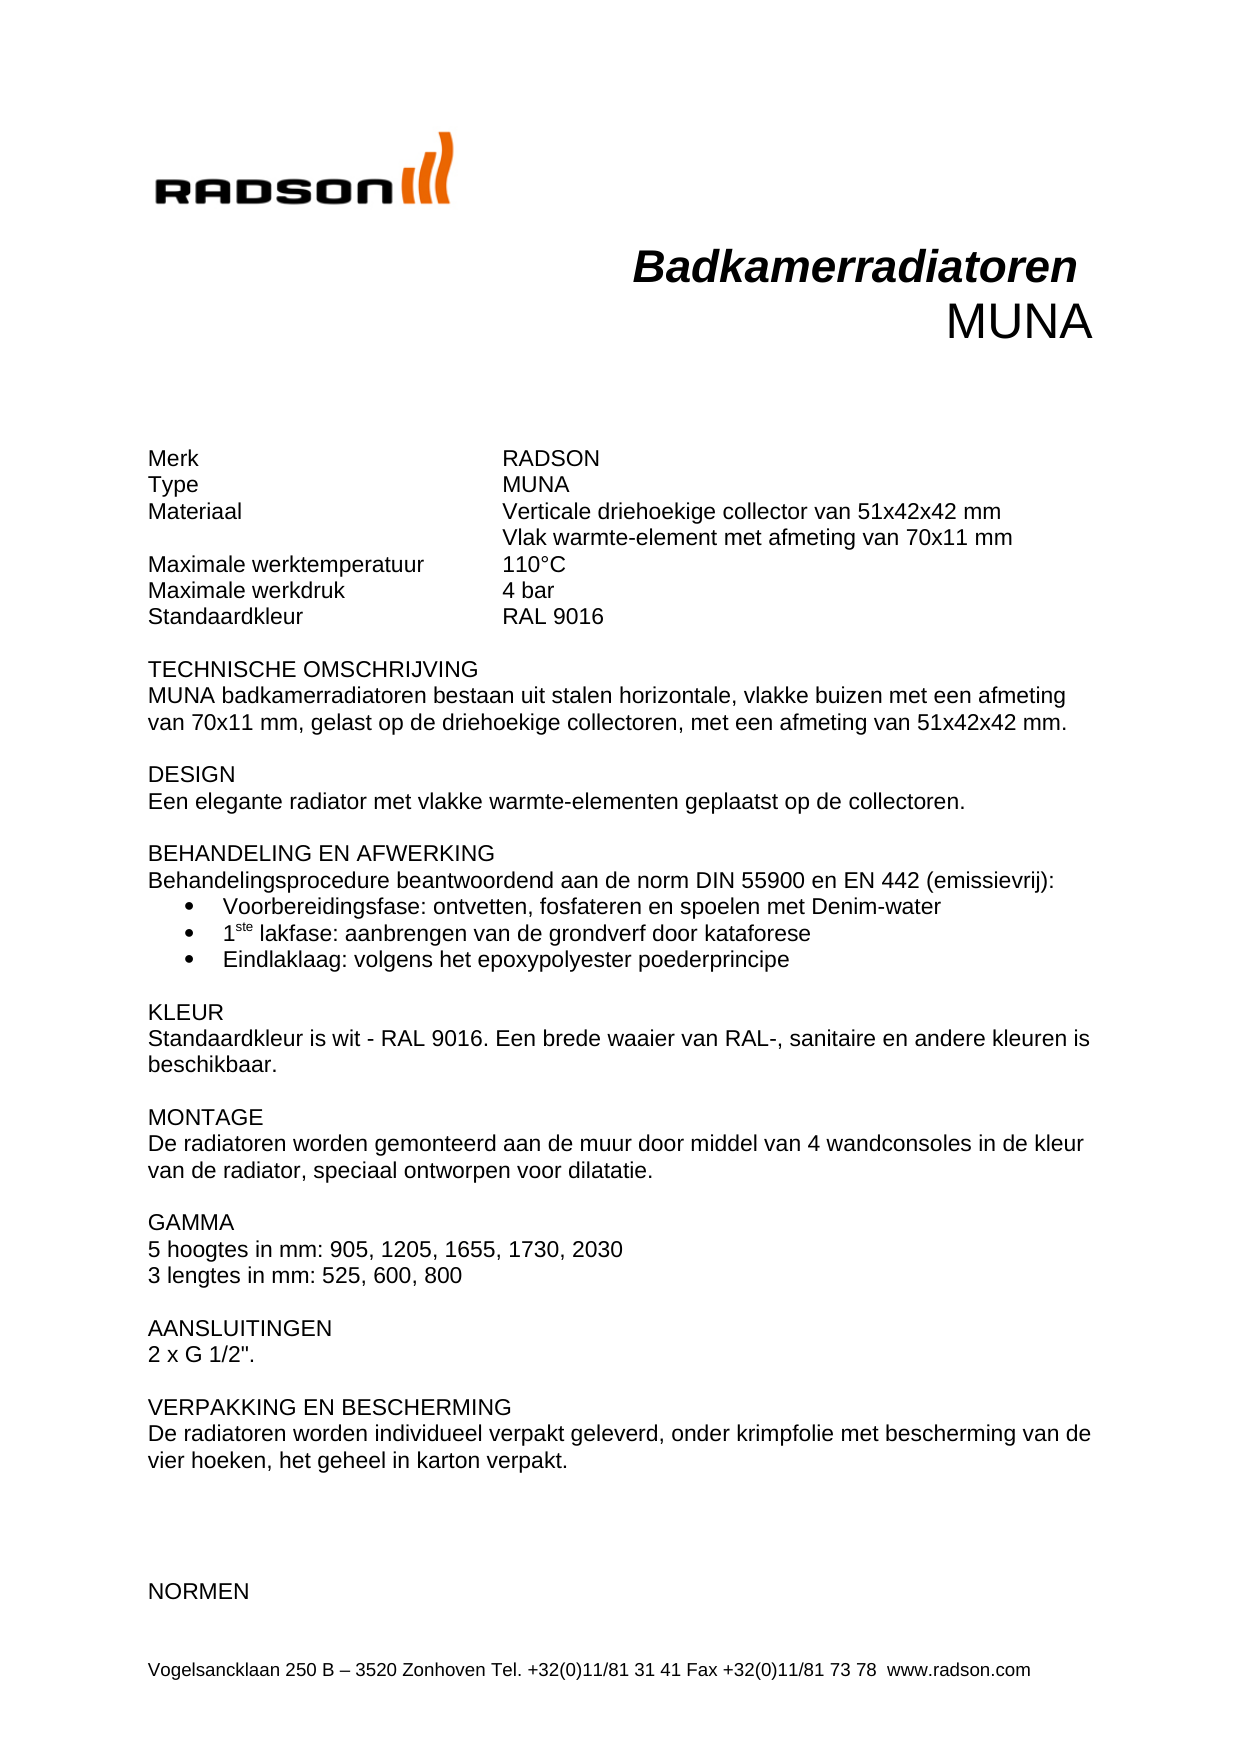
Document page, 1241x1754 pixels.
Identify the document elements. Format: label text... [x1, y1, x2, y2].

text GAMMA [148, 1209, 1092, 1236]
text DESIGN [148, 761, 1092, 788]
text Materiaal Verticale driehoekige collector van 51x42x42 mm [148, 498, 1092, 524]
text De radiatoren worden gemonteerd aan de muur door middel van 4 wandconsoles in de kleur van de radiator, speciaal ontworpen voor dilatatie. [148, 1130, 1092, 1183]
text AANSLUITINGEN [148, 1315, 1092, 1341]
subtitle MUNA [665, 292, 1092, 349]
text 5 hoogtes in mm: 905, 1205, 1655, 1730, 2030 [148, 1236, 1092, 1262]
text Standaardkleur RAL 9016 [148, 603, 1092, 629]
text TECHNISCHE OMSCHRIJVING [148, 656, 1092, 682]
text MONTAGE [148, 1104, 1092, 1130]
list Eindlaklaag: volgens het epoxypolyester poederprincipe [185, 946, 1092, 972]
text Maximale werkdruk 4 bar [148, 577, 1092, 603]
text Type MUNA [148, 471, 1092, 498]
text BEHANDELING EN AFWERKING [148, 840, 1092, 867]
text Vlak warmte-element met afmeting van 70x11 mm [148, 524, 1092, 551]
list 1ste lakfase: aanbrengen van de grondverf door kataforese [185, 919, 1092, 946]
text Een elegante radiator met vlakke warmte-elementen geplaatst op de collectoren. [148, 788, 1092, 814]
text 2 x G 1/2". [148, 1341, 1092, 1367]
text Behandelingsprocedure beantwoordend aan de norm DIN 55900 en EN 442 (emissievrij): [148, 867, 1092, 893]
text 3 lengtes in mm: 525, 600, 800 [148, 1262, 1092, 1288]
text Standaardkleur is wit - RAL 9016. Een brede waaier van RAL-, sanitaire en andere kleuren is beschikbaar. [148, 1025, 1092, 1078]
picture [147, 126, 462, 213]
text MUNA badkamerradiatoren bestaan uit stalen horizontale, vlakke buizen met een afmeting van 70x11 mm, gelast op de driehoekige collectoren, met een afmeting van 51x42x42 mm. [148, 682, 1092, 735]
text VERPAKKING EN BESCHERMING [148, 1394, 1092, 1420]
text NORMEN [148, 1578, 1092, 1605]
text KLEUR [148, 998, 1092, 1025]
text Maximale werktemperatuur 110°C [148, 551, 1092, 577]
list Voorbereidingsfase: ontvetten, fosfateren en spoelen met Denim-water [185, 893, 1092, 919]
text Badkamerradiatoren [591, 239, 1092, 292]
text Merk RADSON [148, 445, 1092, 471]
text De radiatoren worden individueel verpakt geleverd, onder krimpfolie met bescherming van de vier hoeken, het geheel in karton verpakt. [148, 1420, 1092, 1473]
